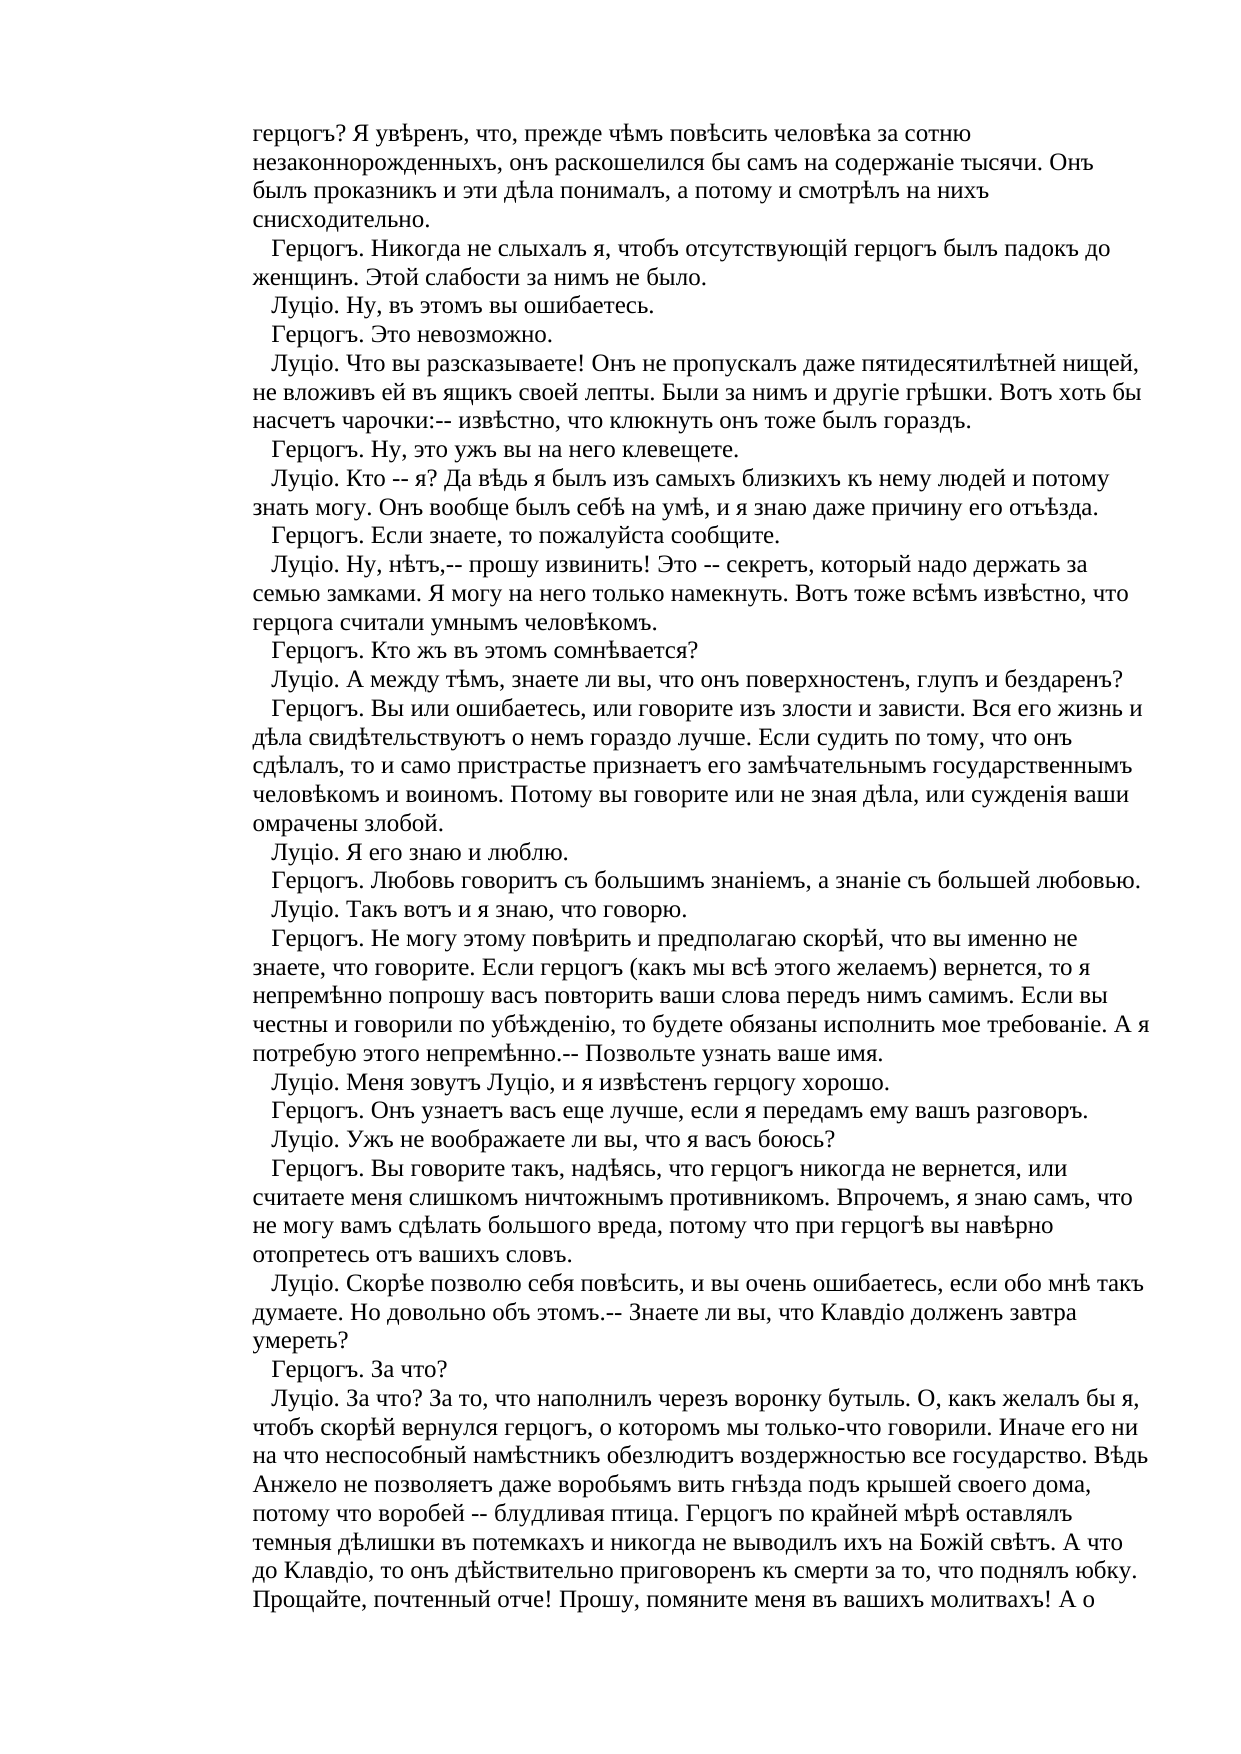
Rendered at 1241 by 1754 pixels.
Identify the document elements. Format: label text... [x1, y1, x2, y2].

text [252, 118, 1152, 233]
text Луціо. Меня зовутъ Луціо, и я извѣстенъ герцогу хорошо. [252, 1067, 1152, 1096]
text Герцогъ. Если знаете, то пожалуйста сообщите. [252, 521, 1152, 549]
text Герцогъ. Кто жъ въ этомъ сомнѣвается? [252, 636, 1152, 664]
text Герцогъ. Вы или ошибаетесь, или говорите изъ злости и зависти. Вся его жизнь и дѣла свидѣтельствуютъ о немъ гораздо лучше. Если судить по тому, что онъ сдѣлалъ, то и само пристрастье признаетъ его замѣчательнымъ государственнымъ человѣкомъ и воиномъ. Потому вы говорите или не зная дѣла, или сужденія ваши омрачены злобой. [252, 693, 1152, 837]
text Герцогъ. Ну, это ужъ вы на него клевещете. [252, 434, 1152, 463]
text Герцогъ. Это невозможно. [252, 319, 1152, 348]
text Луціо. Ну, нѣтъ,-- прошу извинить! Это -- секретъ, который надо держать за семью замками. Я могу на него только намекнуть. Вотъ тоже всѣмъ извѣстно, что герцога считали умнымъ человѣкомъ. [252, 549, 1152, 636]
text Герцогъ. Не могу этому повѣрить и предполагаю скорѣй, что вы именно не знаете, что говорите. Если герцогъ (какъ мы всѣ этого желаемъ) вернется, то я непремѣнно попрошу васъ повторить ваши слова передъ нимъ самимъ. Если вы честны и говорили по убѣжденію, то будете обязаны исполнить мое требованіе. А я потребую этого непремѣнно.-- Позвольте узнать ваше имя. [252, 923, 1152, 1067]
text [252, 1383, 1152, 1613]
text Луціо. Я его знаю и люблю. [252, 837, 1152, 866]
text Луціо. Что вы разсказываете! Онъ не пропускалъ даже пятидесятилѣтней нищей, не вложивъ ей въ ящикъ своей лепты. Были за нимъ и другіе грѣшки. Вотъ хоть бы насчетъ чарочки:-- извѣстно, что клюкнуть онъ тоже былъ гораздъ. [252, 348, 1152, 434]
text Герцогъ. Никогда не слыхалъ я, чтобъ отсутствующій герцогъ былъ падокъ до женщинъ. Этой слабости за нимъ не было. [252, 233, 1152, 291]
text Луціо. Скорѣе позволю себя повѣсить, и вы очень ошибаетесь, если обо мнѣ такъ думаете. Но довольно объ этомъ.-- Знаете ли вы, что Клавдіо долженъ завтра умереть? [252, 1268, 1152, 1354]
text Луціо. Ужъ не воображаете ли вы, что я васъ боюсь? [252, 1124, 1152, 1153]
text Герцогъ. Любовь говоритъ съ большимъ знаніемъ, а знаніе съ большей любовью. [252, 866, 1152, 894]
text Луціо. Ну, въ этомъ вы ошибаетесь. [252, 291, 1152, 319]
text Герцогъ. Онъ узнаетъ васъ еще лучше, если я передамъ ему вашъ разговоръ. [252, 1096, 1152, 1124]
text Герцогъ. За что? [252, 1354, 1152, 1383]
text Луціо. Такъ вотъ и я знаю, что говорю. [252, 894, 1152, 923]
text Луціо. А между тѣмъ, знаете ли вы, что онъ поверхностенъ, глупъ и бездаренъ? [252, 664, 1152, 693]
text Герцогъ. Вы говорите такъ, надѣясь, что герцогъ никогда не вернется, или считаете меня слишкомъ ничтожнымъ противникомъ. Впрочемъ, я знаю самъ, что не могу вамъ сдѣлать большого вреда, потому что при герцогѣ вы навѣрно отопретесь отъ вашихъ словъ. [252, 1153, 1152, 1268]
text Луціо. Кто -- я? Да вѣдь я былъ изъ самыхъ близкихъ къ нему людей и потому знать могу. Онъ вообще былъ себѣ на умѣ, и я знаю даже причину его отъѣзда. [252, 463, 1152, 521]
